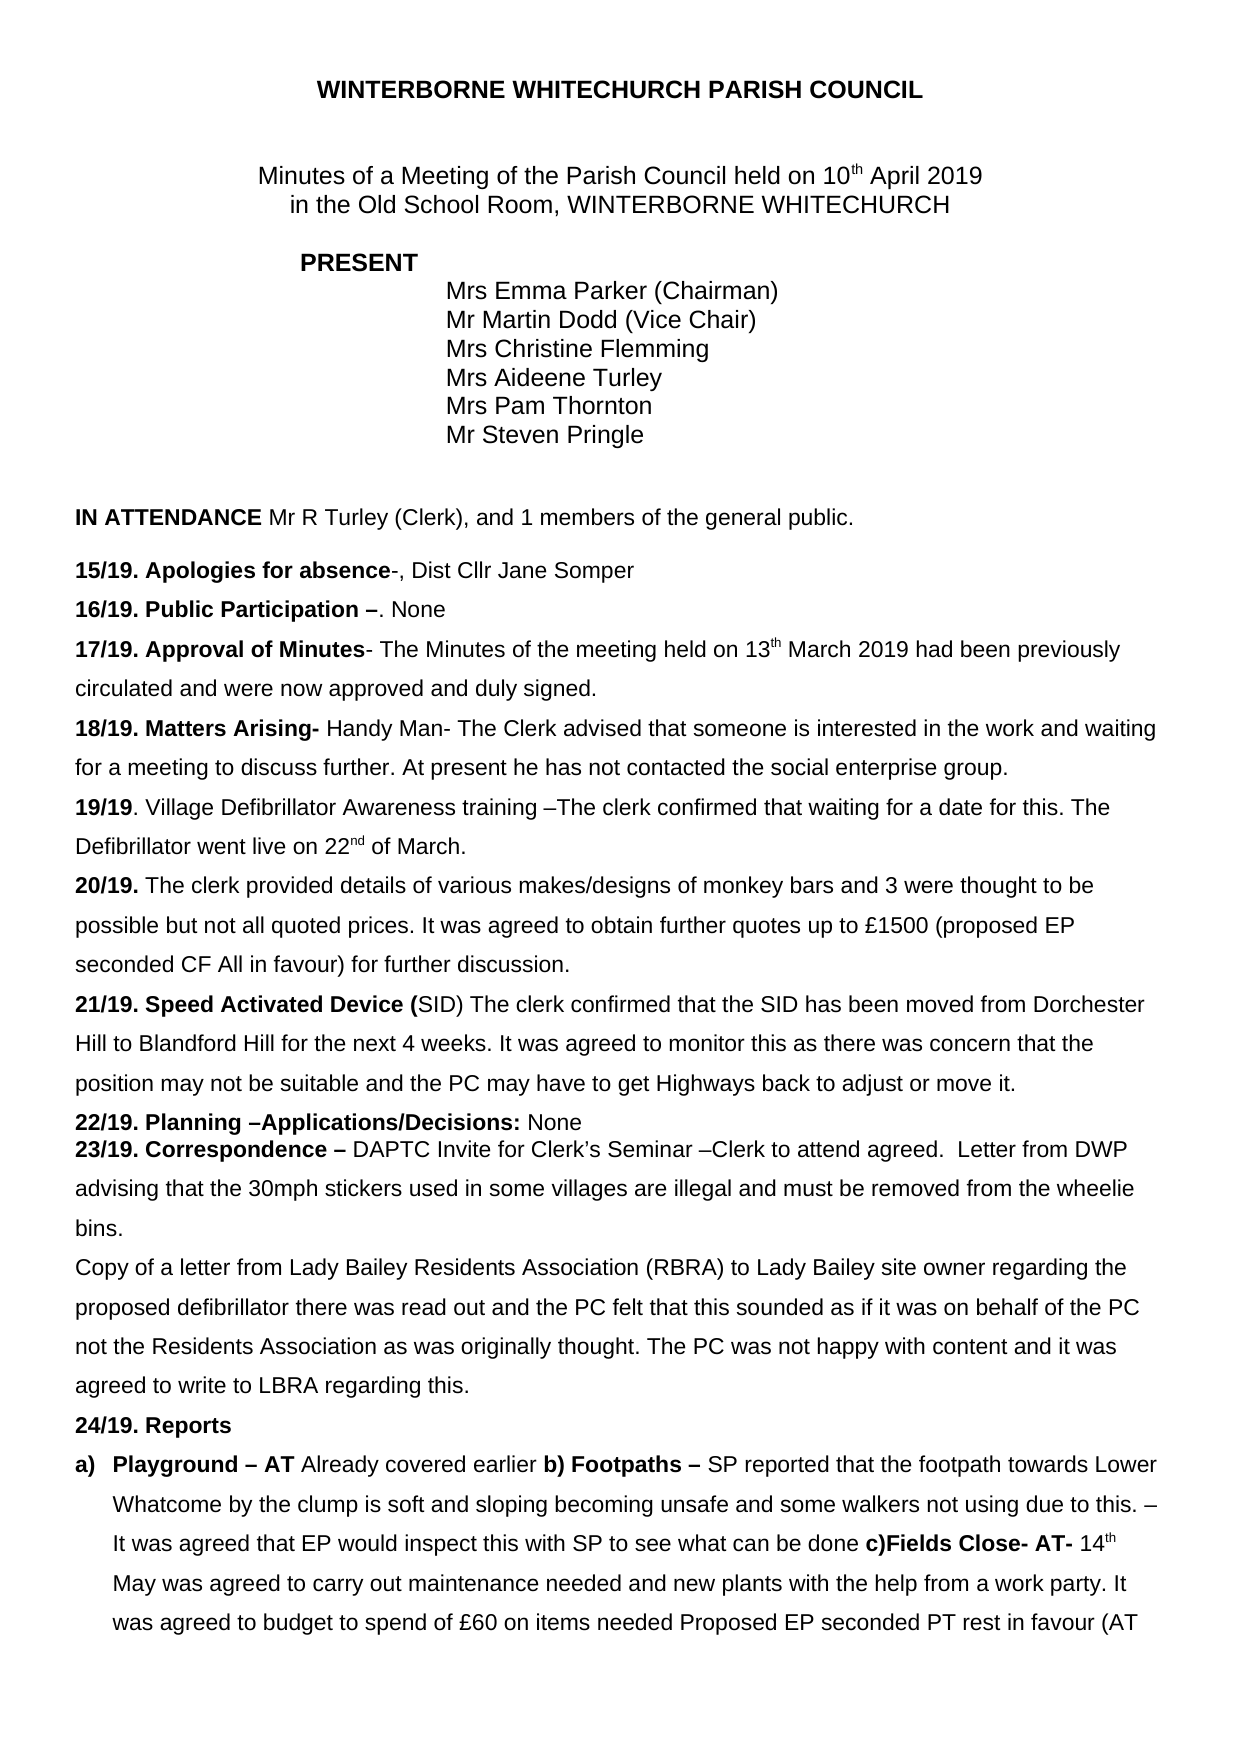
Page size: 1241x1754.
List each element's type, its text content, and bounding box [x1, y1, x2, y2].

text PRESENT [300, 247, 1017, 276]
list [75, 1451, 1165, 1636]
text 21/19. Speed Activated Device (SID) The clerk confirmed that the SID has been moved from Dorchester Hill to Blandford Hill for the next 4 weeks. It was agreed to monitor this as there was concern that the position may not be suitable and the PC may have to get Highways back to adjust or move it. [75, 991, 1165, 1096]
text 17/19. Approval of Minutes- The Minutes of the meeting held on 13th March 2019 had been previously circulated and were now approved and duly signed. [75, 636, 1165, 701]
title WINTERBORNE WHITECHURCH PARISH COUNCIL [75, 75, 1165, 104]
text Mr Martin Dodd (Vice Chair) [300, 305, 1017, 334]
text Mrs Pam Thornton [300, 391, 1017, 420]
text 18/19. Matters Arising- Handy Man- The Clerk advised that someone is interested in the work and waiting for a meeting to discuss further. At present he has not contacted the social enterprise group. [75, 714, 1165, 780]
text Mrs Christine Flemming [300, 334, 1017, 362]
text 22/19. Planning –Applications/Decisions: None [75, 1109, 1165, 1136]
text 20/19. The clerk provided details of various makes/designs of monkey bars and 3 were thought to be possible but not all quoted prices. It was agreed to obtain further quotes up to £1500 (proposed EP seconded CF All in favour) for further discussion. [75, 872, 1165, 978]
text 15/19. Apologies for absence-, Dist Cllr Jane Somper [75, 557, 1165, 583]
text Minutes of a Meeting of the Parish Council held on 10th April 2019 [75, 161, 1165, 190]
text 16/19. Public Participation –. None [75, 596, 1165, 622]
text in the Old School Room, WINTERBORNE WHITECHURCH [75, 190, 1165, 219]
text Mr Steven Pringle [300, 420, 1017, 449]
text 24/19. Reports [75, 1412, 1165, 1438]
text IN ATTENDANCE Mr R Turley (Clerk), and 1 members of the general public. [75, 504, 1101, 530]
text Mrs Emma Parker (Chairman) [300, 276, 1017, 305]
text 23/19. Correspondence – DAPTC Invite for Clerk’s Seminar –Clerk to attend agreed. Letter from DWP advising that the 30mph stickers used in some villages are illegal and must be removed from the wheelie bins. [75, 1136, 1165, 1241]
text Copy of a letter from Lady Bailey Residents Association (RBRA) to Lady Bailey site owner regarding the proposed defibrillator there was read out and the PC felt that this sounded as if it was on behalf of the PC not the Residents Association as was originally thought. The PC was not happy with content and it was agreed to write to LBRA regarding this. [75, 1254, 1165, 1399]
text 19/19. Village Defibrillator Awareness training –The clerk confirmed that waiting for a date for this. The Defibrillator went live on 22nd of March. [75, 793, 1165, 859]
text Mrs Aideene Turley [300, 362, 1017, 391]
